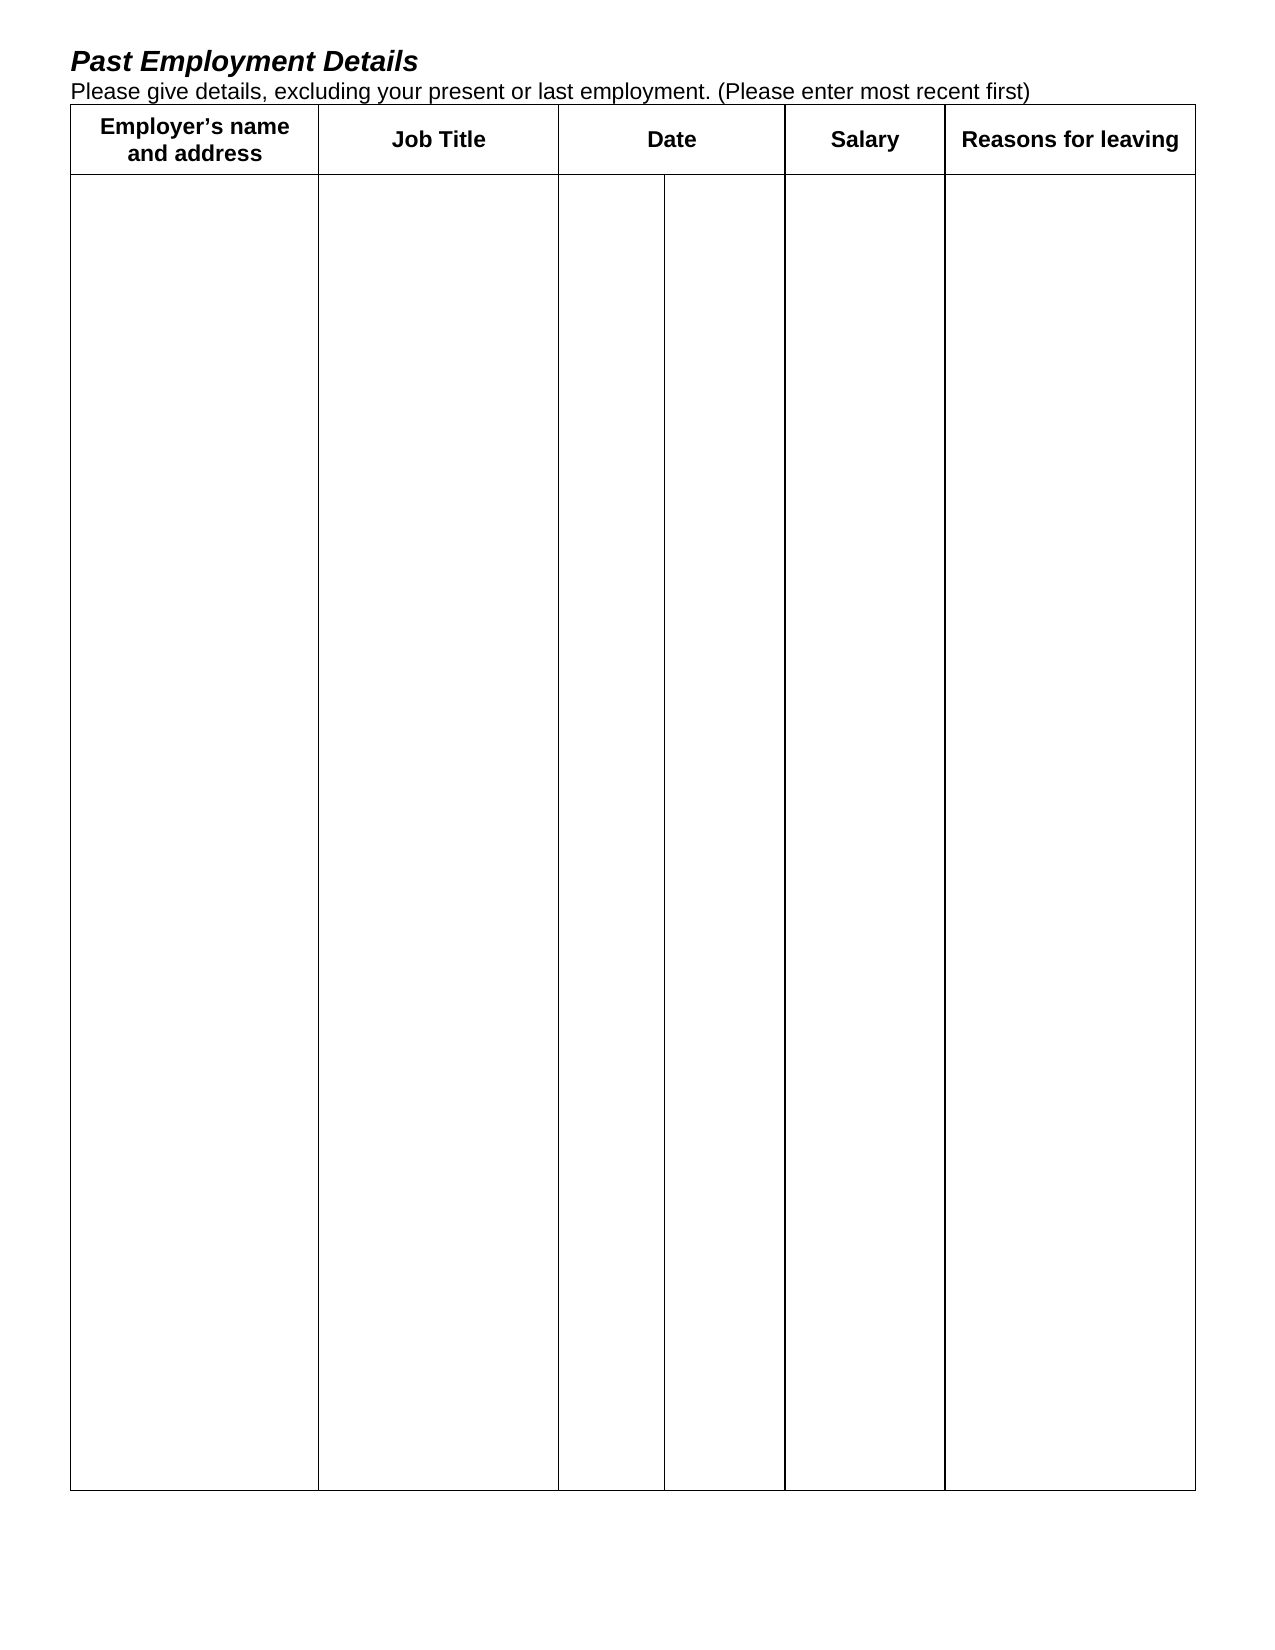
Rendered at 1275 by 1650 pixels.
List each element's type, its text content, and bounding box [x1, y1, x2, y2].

text Past Employment Details [70, 44, 1196, 78]
table_header Reasons for leaving [946, 105, 1195, 174]
table_cell [319, 175, 558, 1490]
text Please give details, excluding your present or last employment. (Please enter most recent first) [70, 78, 1196, 104]
table_cell [786, 175, 944, 1490]
table_cell [946, 175, 1195, 1490]
table_header Salary [786, 105, 944, 174]
table_cell [71, 175, 318, 1490]
table_header Date [559, 105, 784, 174]
table_header Employer’s name and address [71, 105, 318, 174]
table_cell [559, 175, 664, 1490]
table_header Job Title [319, 105, 558, 174]
table_cell [665, 175, 784, 1490]
